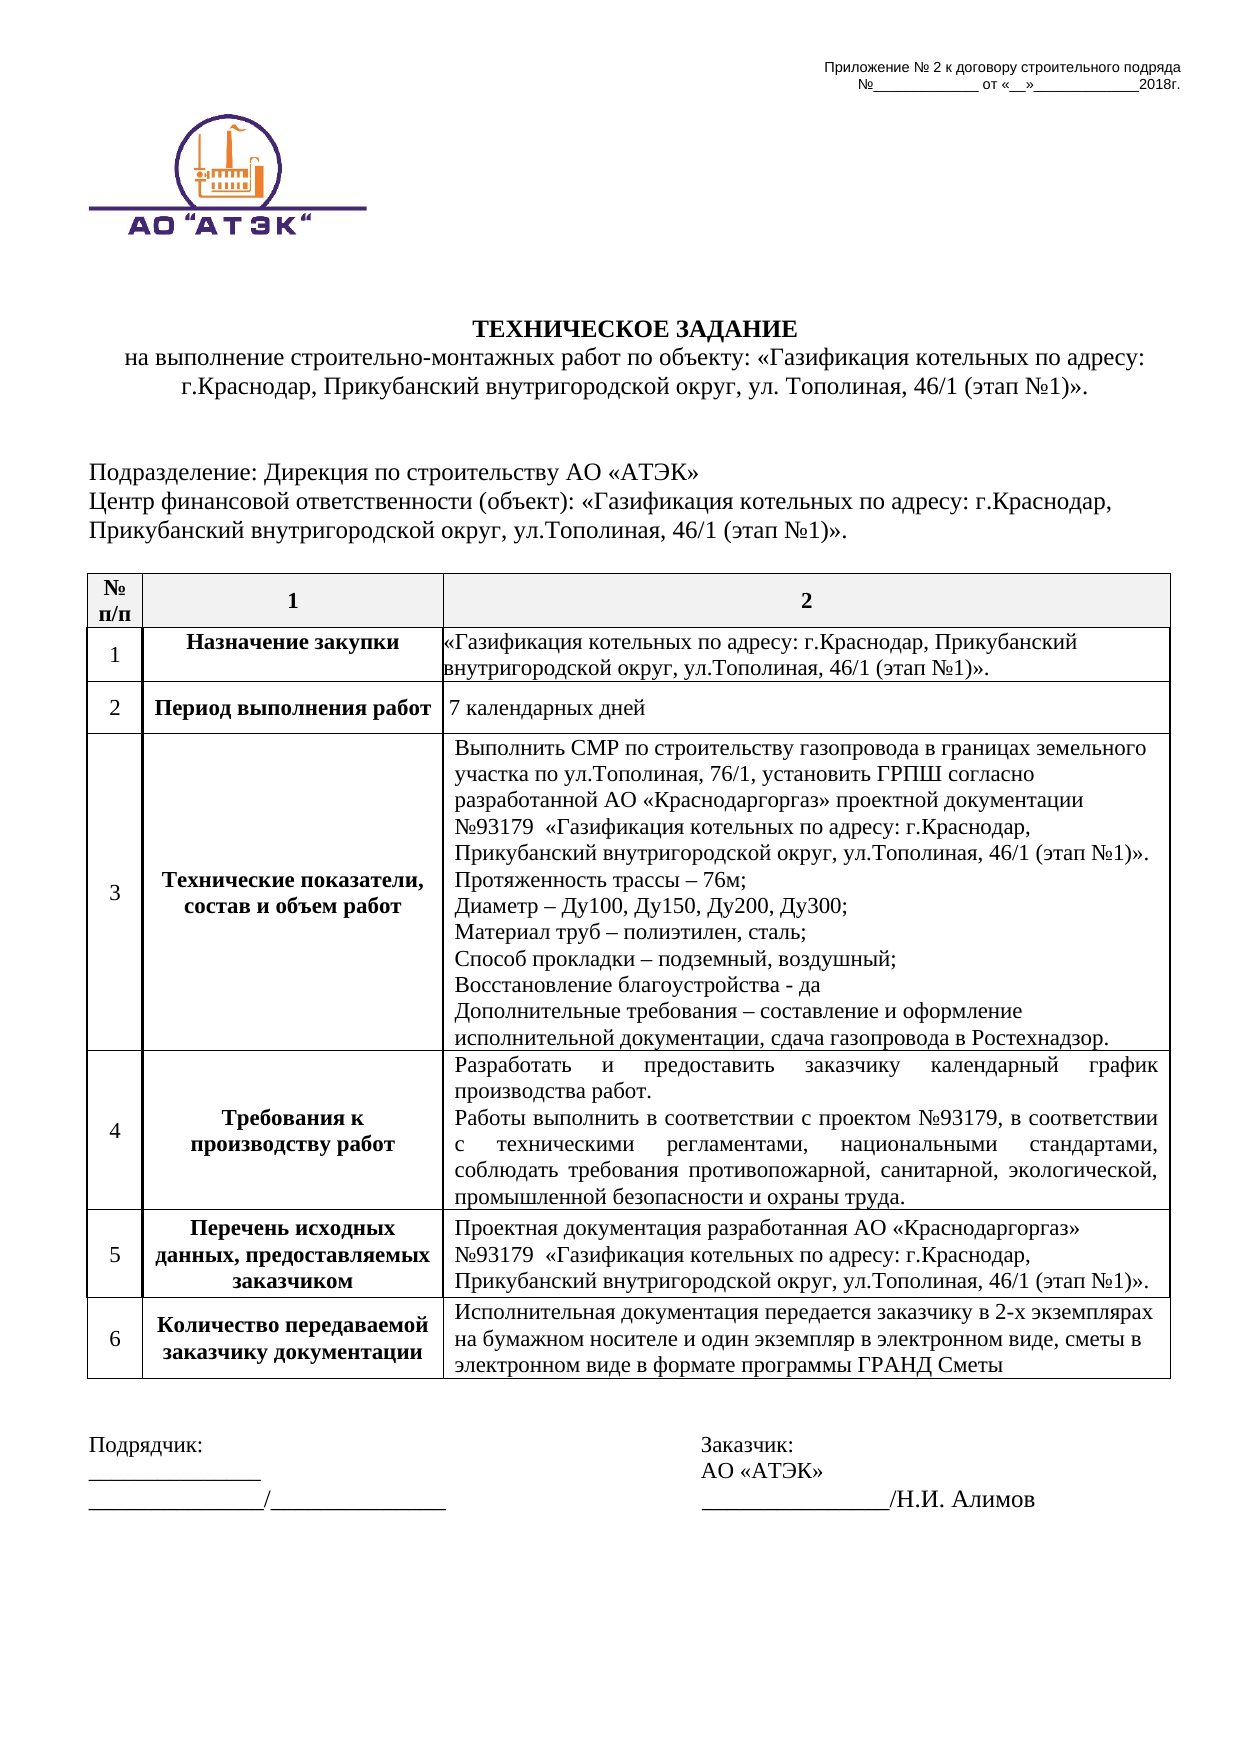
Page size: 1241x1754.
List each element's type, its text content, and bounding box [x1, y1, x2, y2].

text _______________ АО «АТЭК» [89, 1457, 1181, 1484]
text Приложение № 2 к договору строительного подряда [89, 59, 1181, 76]
table_cell 3 [88, 734, 141, 1050]
text на выполнение строительно-монтажных работ по объекту: «Газификация котельных по адресу: г.Краснодар, Прикубанский внутригородской округ, ул. Тополиная, 46/1 (этап №1)». [89, 342, 1181, 400]
text ТЕХНИЧЕСКОЕ ЗАДАНИЕ [89, 314, 1181, 342]
table_cell 2 [88, 682, 141, 733]
table_cell 4 [88, 1051, 141, 1209]
table_cell Назначение закупки [144, 628, 442, 681]
table_cell 6 [88, 1298, 142, 1377]
table_cell Разработать и предоставить заказчику календарный график производства работ. Работы выполнить в соответствии с проектом №93179, в соответствии с техническими регламентами, национальными стандартами, соблюдать требования противопожарной, санитарной, экологической, промышленной безопасности и охраны труда. [444, 1051, 1169, 1209]
table_cell Требования к производству работ [144, 1051, 442, 1209]
text ______________/______________ _______________/Н.И. Алимов [89, 1484, 1181, 1513]
table_cell Технические показатели, состав и объем работ [144, 734, 442, 1050]
table_cell «Газификация котельных по адресу: г.Краснодар, Прикубанский внутригородской округ, ул.Тополиная, 46/1 (этап №1)». [444, 628, 1169, 681]
table_cell Период выполнения работ [144, 682, 442, 733]
table_cell Количество передаваемой заказчику документации [143, 1298, 443, 1377]
picture [88, 114, 367, 235]
table_header № п/п [88, 574, 142, 627]
table_cell Перечень исходных данных, предоставляемых заказчиком [144, 1210, 442, 1297]
table_cell 5 [88, 1210, 141, 1297]
table_header 1 [143, 574, 443, 627]
table_cell Проектная документация разработанная АО «Краснодаргоргаз» №93179 «Газификация котельных по адресу: г.Краснодар, Прикубанский внутригородской округ, ул.Тополиная, 46/1 (этап №1)». [444, 1210, 1169, 1297]
table_cell 7 календарных дней [444, 682, 1169, 733]
text Подразделение: Дирекция по строительству АО «АТЭК» [89, 457, 1181, 486]
table_cell 1 [88, 628, 141, 681]
text Подрядчик: Заказчик: [89, 1431, 1181, 1457]
table_cell Выполнить СМР по строительству газопровода в границах земельного участка по ул.Тополиная, 76/1, установить ГРПШ согласно разработанной АО «Краснодаргоргаз» проектной документации №93179 «Газификация котельных по адресу: г.Краснодар, Прикубанский внутригородской округ, ул.Тополиная, 46/1 (этап №1)». Протяженность трассы – 76м; Диаметр – Ду100, Ду150, Ду200, Ду300; Материал труб – полиэтилен, сталь; Способ прокладки – подземный, воздушный; Восстановление благоустройства - да Дополнительные требования – составление и оформление исполнительной документации, сдача газопровода в Ростехнадзор. [444, 734, 1169, 1050]
text Центр финансовой ответственности (объект): «Газификация котельных по адресу: г.Краснодар, Прикубанский внутригородской округ, ул.Тополиная, 46/1 (этап №1)». [89, 486, 1181, 544]
table_cell Исполнительная документация передается заказчику в 2-х экземплярах на бумажном носителе и один экземпляр в электронном виде, сметы в электронном виде в формате программы ГРАНД Сметы [444, 1298, 1170, 1377]
text №_____________ от «__»_____________2018г. [89, 76, 1181, 93]
table_header 2 [444, 574, 1170, 627]
